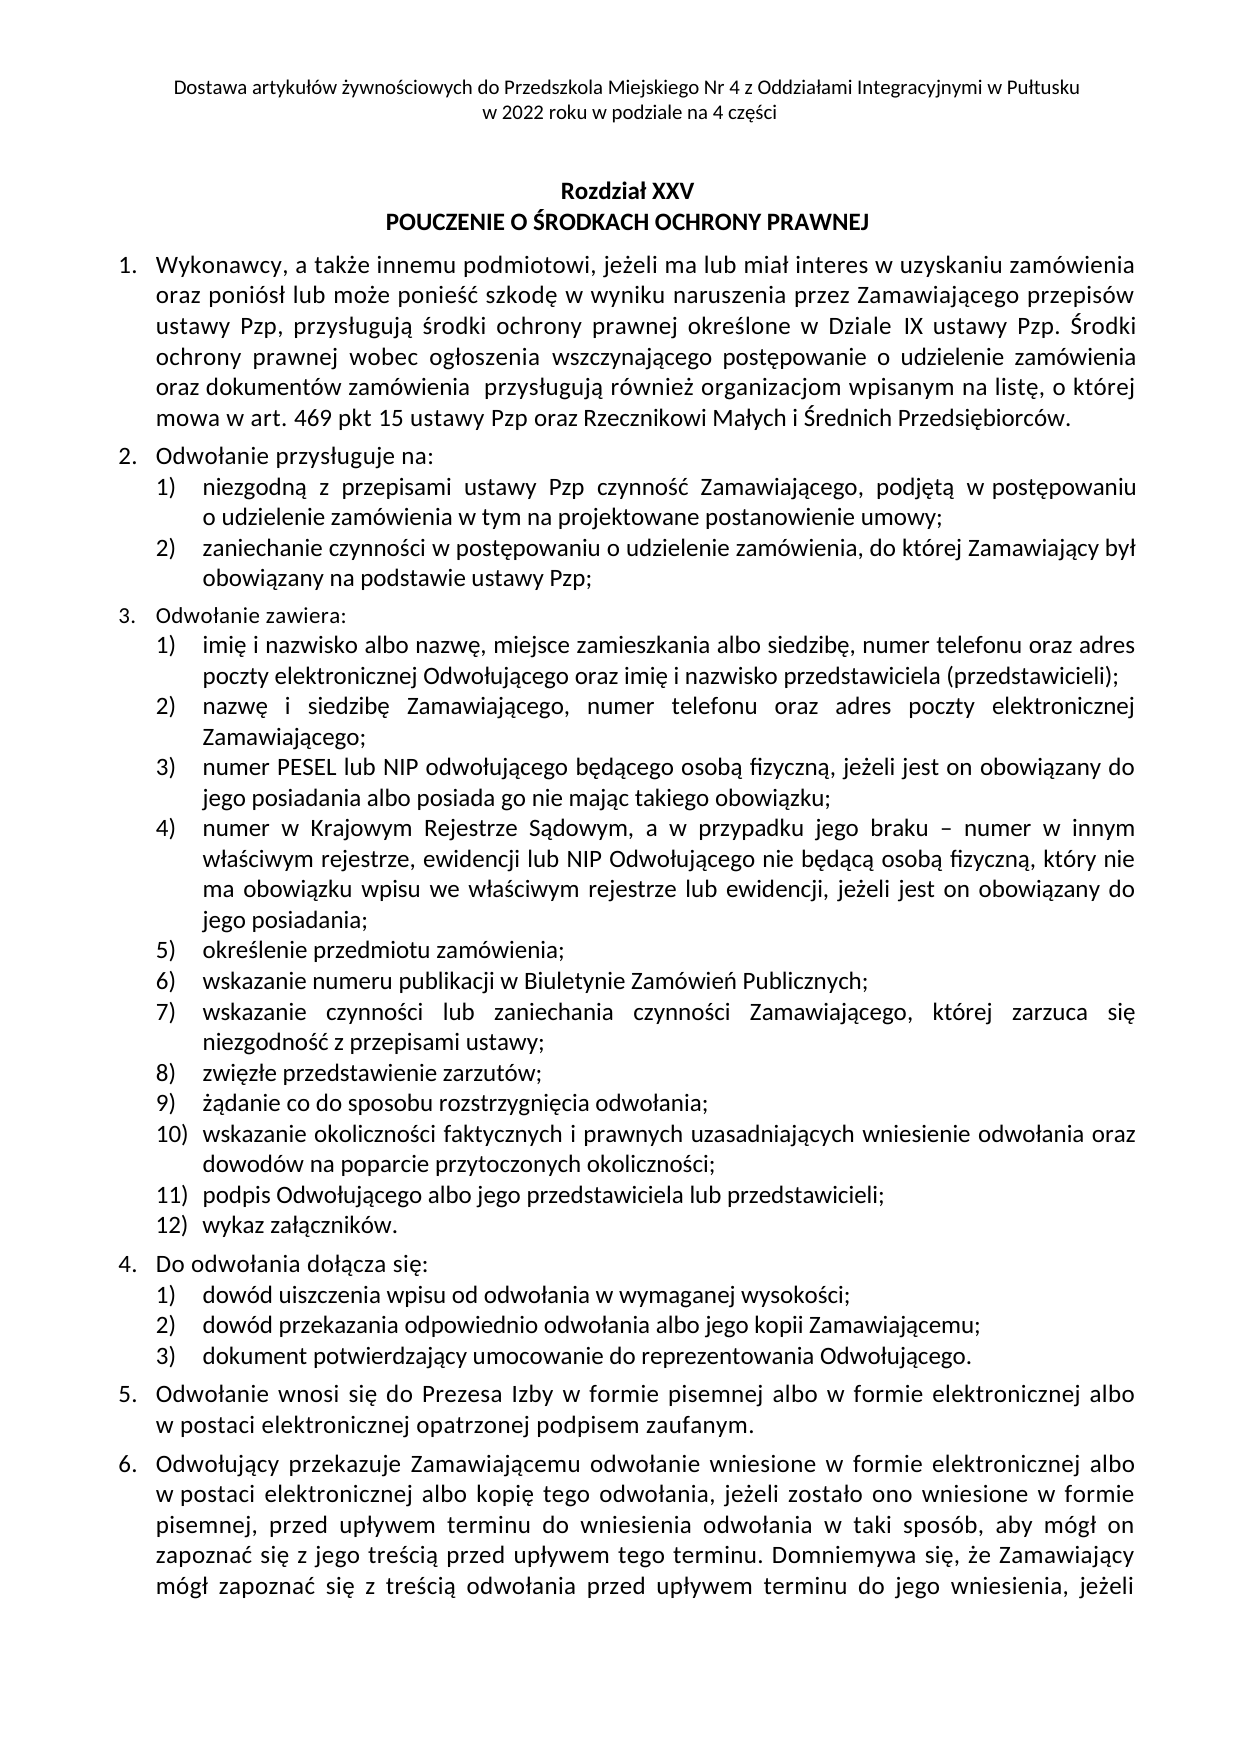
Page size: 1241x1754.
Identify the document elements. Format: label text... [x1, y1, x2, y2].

list Odwołanie zawiera: [118, 601, 1137, 629]
list Odwołanie przysługuje na: [118, 441, 1137, 471]
list niezgodną z przepisami ustawy Pzp czynność Zamawiającego, podjętą w postępowaniu o udzielenie zamówienia w tym na projektowane postanowienie umowy; [156, 471, 1137, 532]
list wskazanie okoliczności faktycznych i prawnych uzasadniających wniesienie odwołania oraz dowodów na poparcie przytoczonych okoliczności; [156, 1118, 1137, 1179]
list dowód uiszczenia wpisu od odwołania w wymaganej wysokości; [156, 1279, 1137, 1309]
list numer PESEL lub NIP odwołującego będącego osobą fizyczną, jeżeli jest on obowiązany do jego posiadania albo posiada go nie mając takiego obowiązku; [156, 752, 1137, 813]
list Odwołanie wnosi się do Prezesa Izby w formie pisemnej albo w formie elektronicznej albo w postaci elektronicznej opatrzonej podpisem zaufanym. [118, 1379, 1137, 1440]
list zwięzłe przedstawienie zarzutów; [156, 1057, 1137, 1087]
list podpis Odwołującego albo jego przedstawiciela lub przedstawicieli; [156, 1179, 1137, 1209]
list Wykonawcy, a także innemu podmiotowi, jeżeli ma lub miał interes w uzyskaniu zamówienia oraz poniósł lub może ponieść szkodę w wyniku naruszenia przez Zamawiającego przepisów ustawy Pzp, przysługują środki ochrony prawnej określone w Dziale IX ustawy Pzp. Środki ochrony prawnej wobec ogłoszenia wszczynającego postępowanie o udzielenie zamówienia oraz dokumentów zamówienia przysługują również organizacjom wpisanym na listę, o której mowa w art. 469 pkt 15 ustawy Pzp oraz Rzecznikowi Małych i Średnich Przedsiębiorców. [118, 249, 1137, 432]
list dowód przekazania odpowiednio odwołania albo jego kopii Zamawiającemu; [156, 1309, 1137, 1340]
list numer w Krajowym Rejestrze Sądowym, a w przypadku jego braku – numer w innym właściwym rejestrze, ewidencji lub NIP Odwołującego nie będącą osobą fizyczną, który nie ma obowiązku wpisu we właściwym rejestrze lub ewidencji, jeżeli jest on obowiązany do jego posiadania; [156, 813, 1137, 935]
list wykaz załączników. [155, 1209, 1137, 1240]
list dokument potwierdzający umocowanie do reprezentowania Odwołującego. [156, 1340, 1137, 1370]
list Do odwołania dołącza się: [118, 1248, 1137, 1279]
subtitle Rozdział XXV POUCZENIE O ŚRODKACH OCHRONY PRAWNEJ [118, 176, 1137, 237]
list wskazanie czynności lub zaniechania czynności Zamawiającego, której zarzuca się niezgodność z przepisami ustawy; [156, 996, 1137, 1057]
list wskazanie numeru publikacji w Biuletynie Zamówień Publicznych; [156, 965, 1137, 996]
list imię i nazwisko albo nazwę, miejsce zamieszkania albo siedzibę, numer telefonu oraz adres poczty elektronicznej Odwołującego oraz imię i nazwisko przedstawiciela (przedstawicieli); [156, 629, 1137, 691]
list określenie przedmiotu zamówienia; [156, 935, 1137, 965]
list zaniechanie czynności w postępowaniu o udzielenie zamówienia, do której Zamawiający był obowiązany na podstawie ustawy Pzp; [156, 532, 1137, 593]
list nazwę i siedzibę Zamawiającego, numer telefonu oraz adres poczty elektronicznej Zamawiającego; [156, 691, 1137, 752]
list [118, 1448, 1137, 1601]
list żądanie co do sposobu rozstrzygnięcia odwołania; [156, 1087, 1137, 1118]
